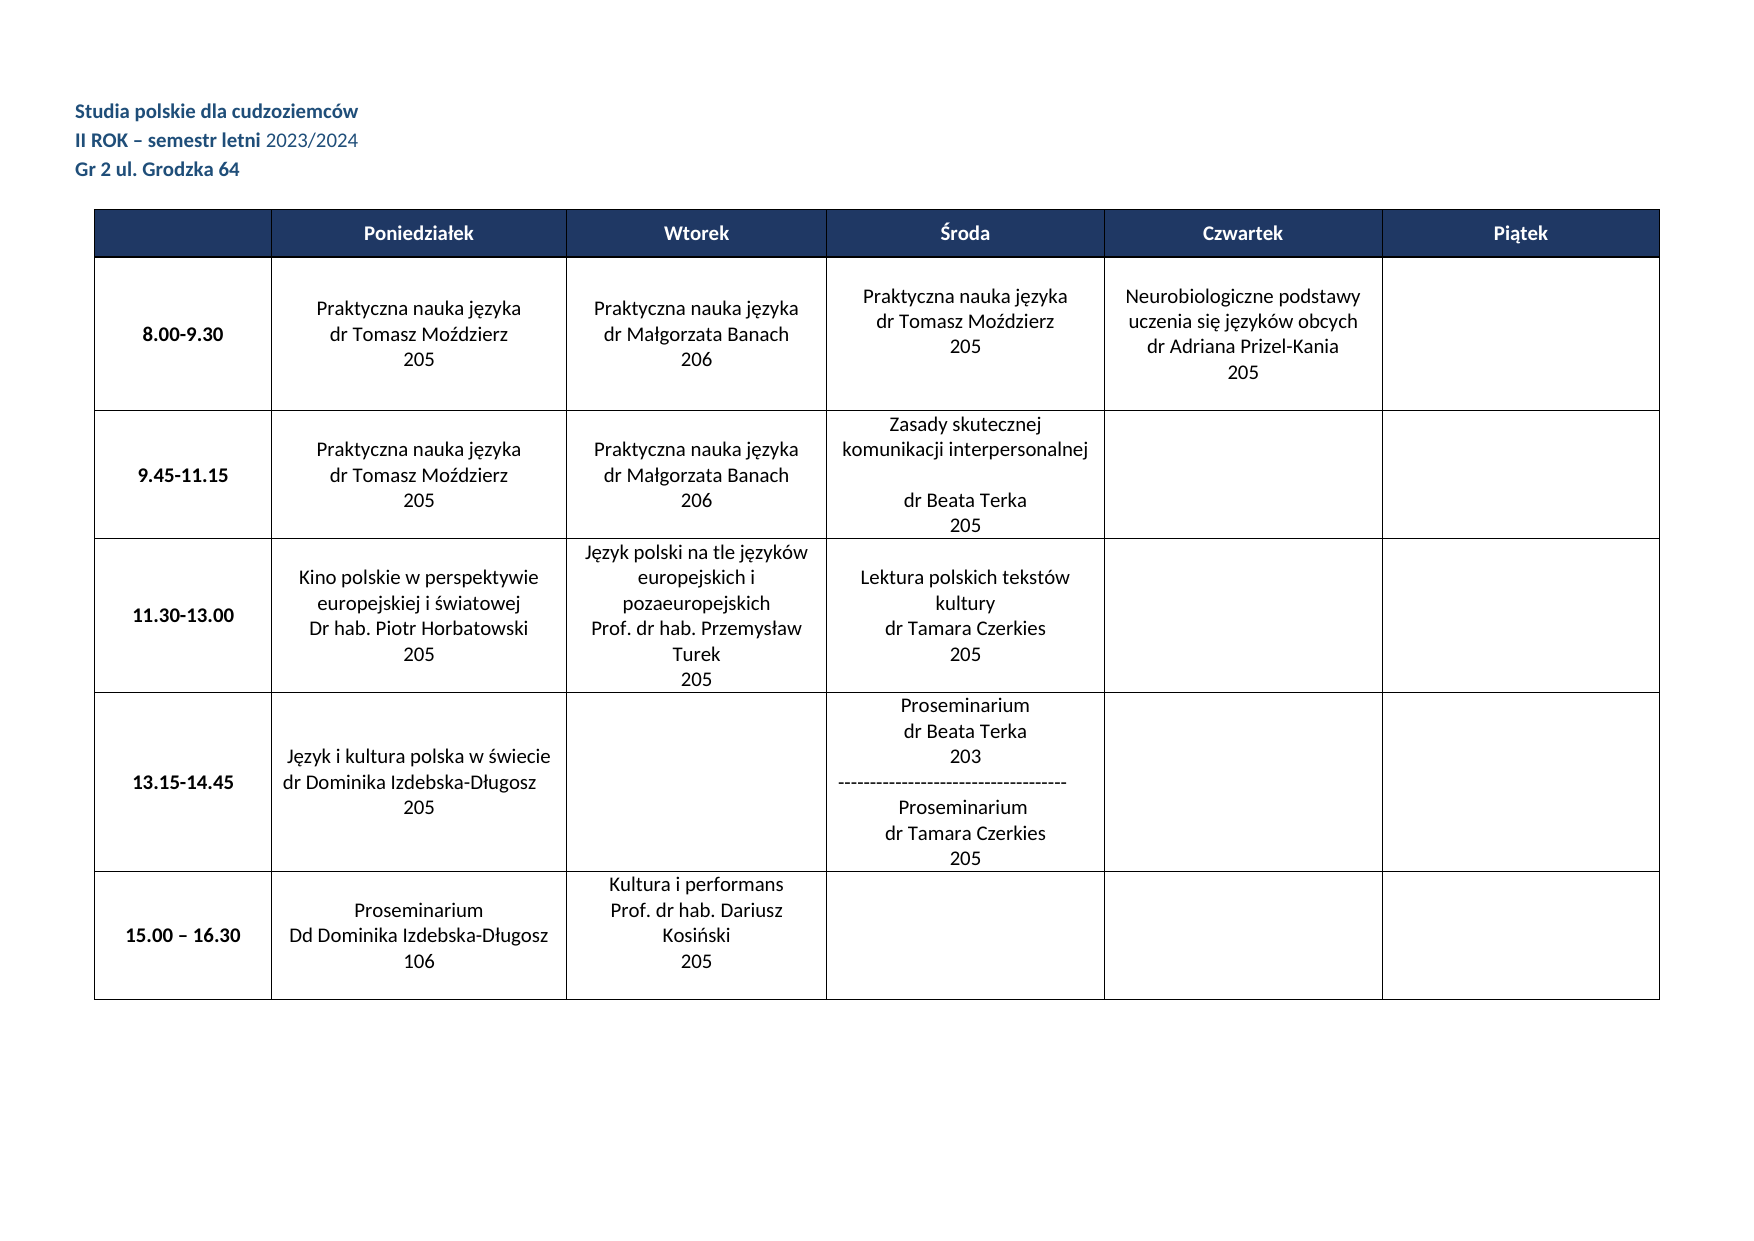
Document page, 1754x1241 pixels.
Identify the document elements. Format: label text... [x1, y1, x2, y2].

table_cell 8.00-9.30 [95, 258, 271, 410]
text II ROK – semestr letni 2023/2024 [75, 127, 1679, 153]
table_cell [1105, 539, 1382, 692]
table_cell [1105, 411, 1382, 538]
table_header Wtorek [567, 210, 826, 256]
table_cell Praktyczna nauka języka dr Tomasz Moździerz 205 [272, 258, 566, 410]
table_cell Praktyczna nauka języka dr Tomasz Moździerz 205 [272, 411, 566, 538]
table_cell 11.30-13.00 [95, 539, 271, 692]
table_cell Praktyczna nauka języka dr Tomasz Moździerz 205 [827, 258, 1104, 410]
table_cell Kino polskie w perspektywie europejskiej i światowej Dr hab. Piotr Horbatowski 205 [272, 539, 566, 692]
table_cell Lektura polskich tekstów kultury dr Tamara Czerkies 205 [827, 539, 1104, 692]
table_cell Proseminarium dr Beata Terka 203 ------------------------------------ Proseminarium dr Tamara Czerkies 205 [827, 693, 1104, 871]
table_cell Neurobiologiczne podstawy uczenia się języków obcych dr Adriana Prizel-Kania 205 [1105, 258, 1382, 410]
table_cell Praktyczna nauka języka dr Małgorzata Banach 206 [567, 411, 826, 538]
table_cell [1383, 411, 1659, 538]
table_header Poniedziałek [272, 210, 566, 256]
table_cell [1105, 872, 1382, 999]
table_cell [1383, 258, 1659, 410]
table_cell Język polski na tle języków europejskich i pozaeuropejskich Prof. dr hab. Przemysław Turek 205 [567, 539, 826, 692]
table_cell 15.00 – 16.30 [95, 872, 271, 999]
table_header [95, 210, 271, 256]
table_cell Zasady skutecznej komunikacji interpersonalnej dr Beata Terka 205 [827, 411, 1104, 538]
table_cell 13.15-14.45 [95, 693, 271, 871]
table_cell Język i kultura polska w świecie dr Dominika Izdebska-Długosz 205 [272, 693, 566, 871]
table_cell Kultura i performans Prof. dr hab. Dariusz Kosiński 205 [567, 872, 826, 999]
table_cell [1383, 539, 1659, 692]
table_cell Proseminarium Dd Dominika Izdebska-Długosz 106 [272, 872, 566, 999]
text Studia polskie dla cudzoziemców [75, 98, 1679, 124]
table_cell Praktyczna nauka języka dr Małgorzata Banach 206 [567, 258, 826, 410]
table_header Czwartek [1105, 210, 1382, 256]
text Gr 2 ul. Grodzka 64 [75, 157, 1679, 182]
table_header Piątek [1383, 210, 1659, 256]
table_cell [1383, 693, 1659, 871]
table_cell [1105, 693, 1382, 871]
table_cell [827, 872, 1104, 999]
table_header Środa [827, 210, 1104, 256]
table_cell 9.45-11.15 [95, 411, 271, 538]
table_cell [567, 693, 826, 871]
table_cell [1383, 872, 1659, 999]
